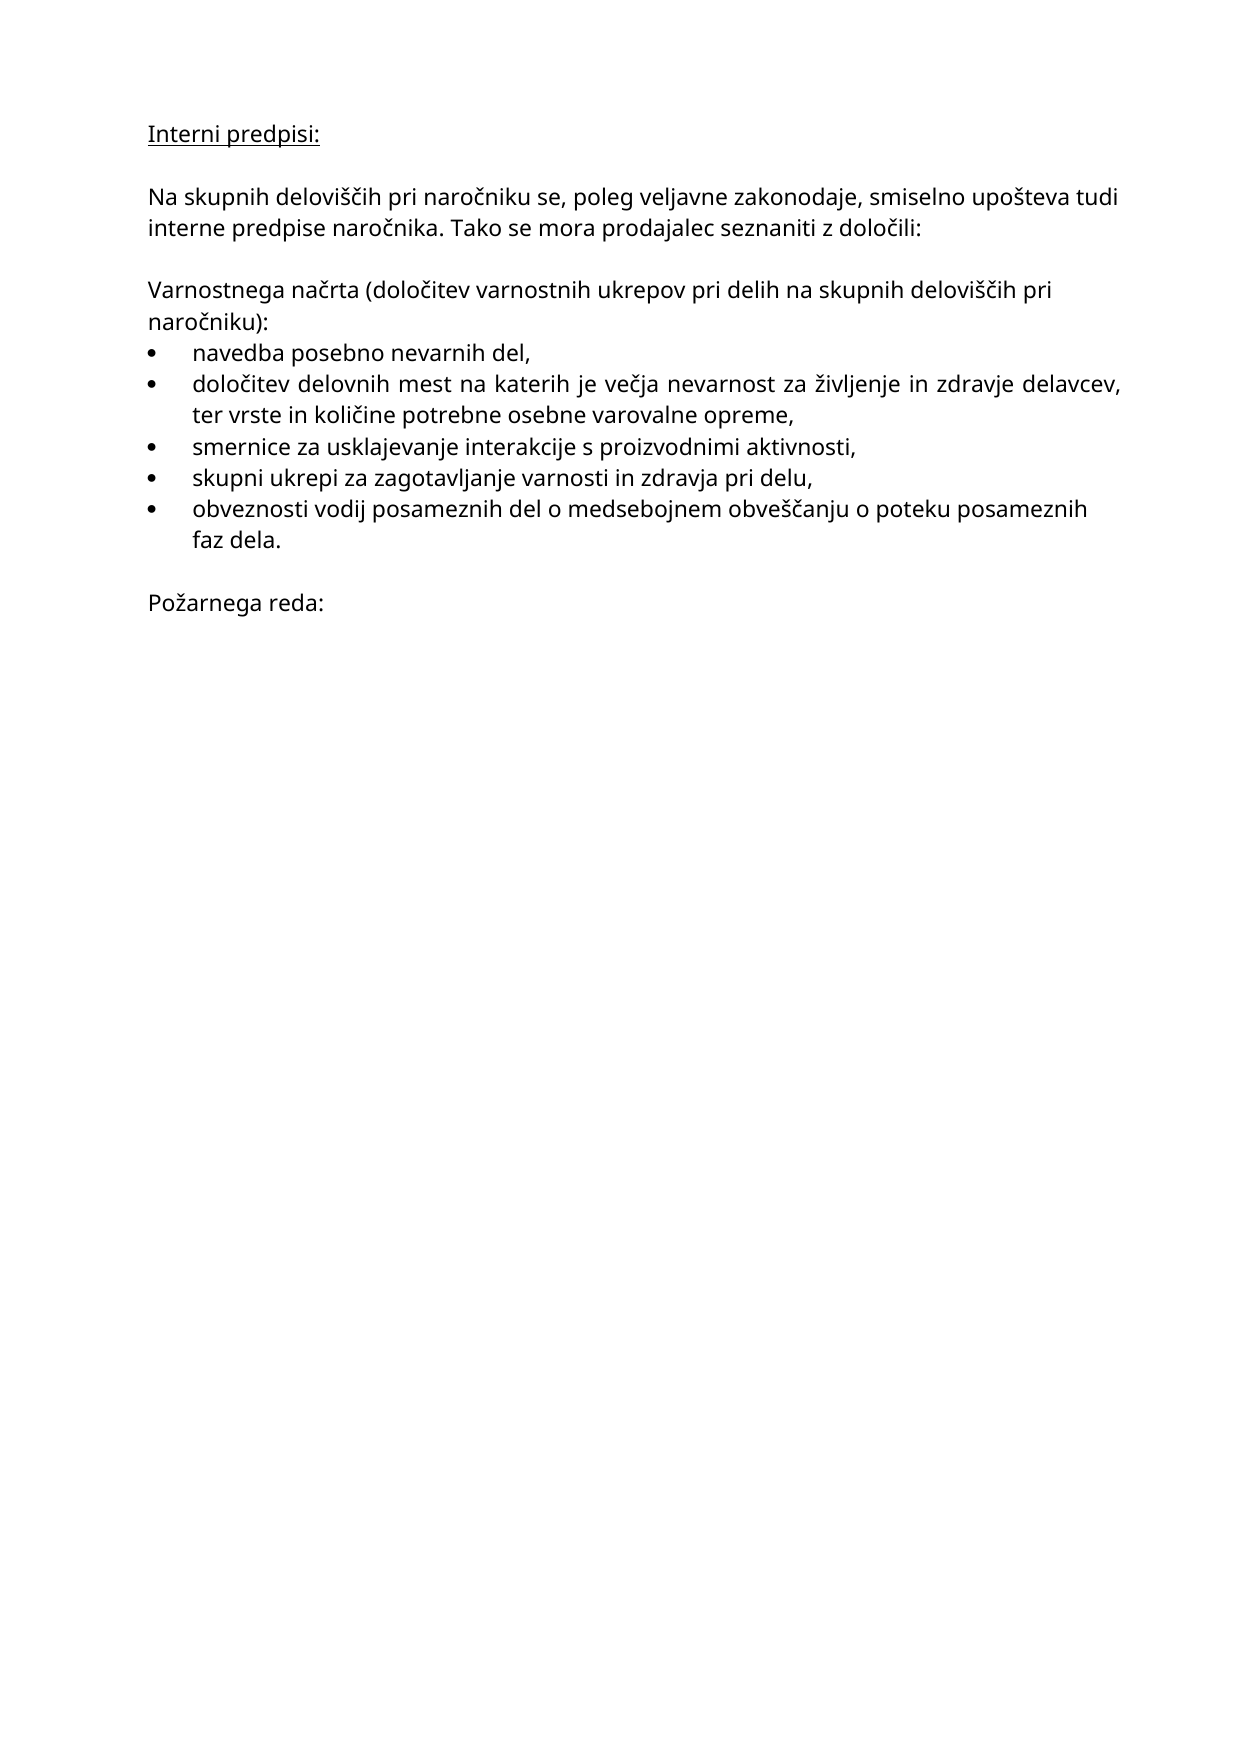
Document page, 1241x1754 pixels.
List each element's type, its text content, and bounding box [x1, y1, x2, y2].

list skupni ukrepi za zagotavljanje varnosti in zdravja pri delu, [148, 462, 1122, 493]
list navedba posebno nevarnih del, [148, 337, 1122, 368]
list obveznosti vodij posameznih del o medsebojnem obveščanju o poteku posameznih faz dela. [148, 493, 1122, 556]
text Interni predpisi: [148, 118, 1122, 149]
list smernice za usklajevanje interakcije s proizvodnimi aktivnosti, [148, 431, 1122, 462]
text Varnostnega načrta (določitev varnostnih ukrepov pri delih na skupnih deloviščih pri naročniku): [148, 274, 1122, 337]
text Na skupnih deloviščih pri naročniku se, poleg veljavne zakonodaje, smiselno upošteva tudi interne predpise naročnika. Tako se mora prodajalec seznaniti z določili: [148, 181, 1122, 243]
list določitev delovnih mest na katerih je večja nevarnost za življenje in zdravje delavcev, ter vrste in količine potrebne osebne varovalne opreme, [148, 368, 1122, 431]
text Požarnega reda: [148, 587, 1122, 618]
